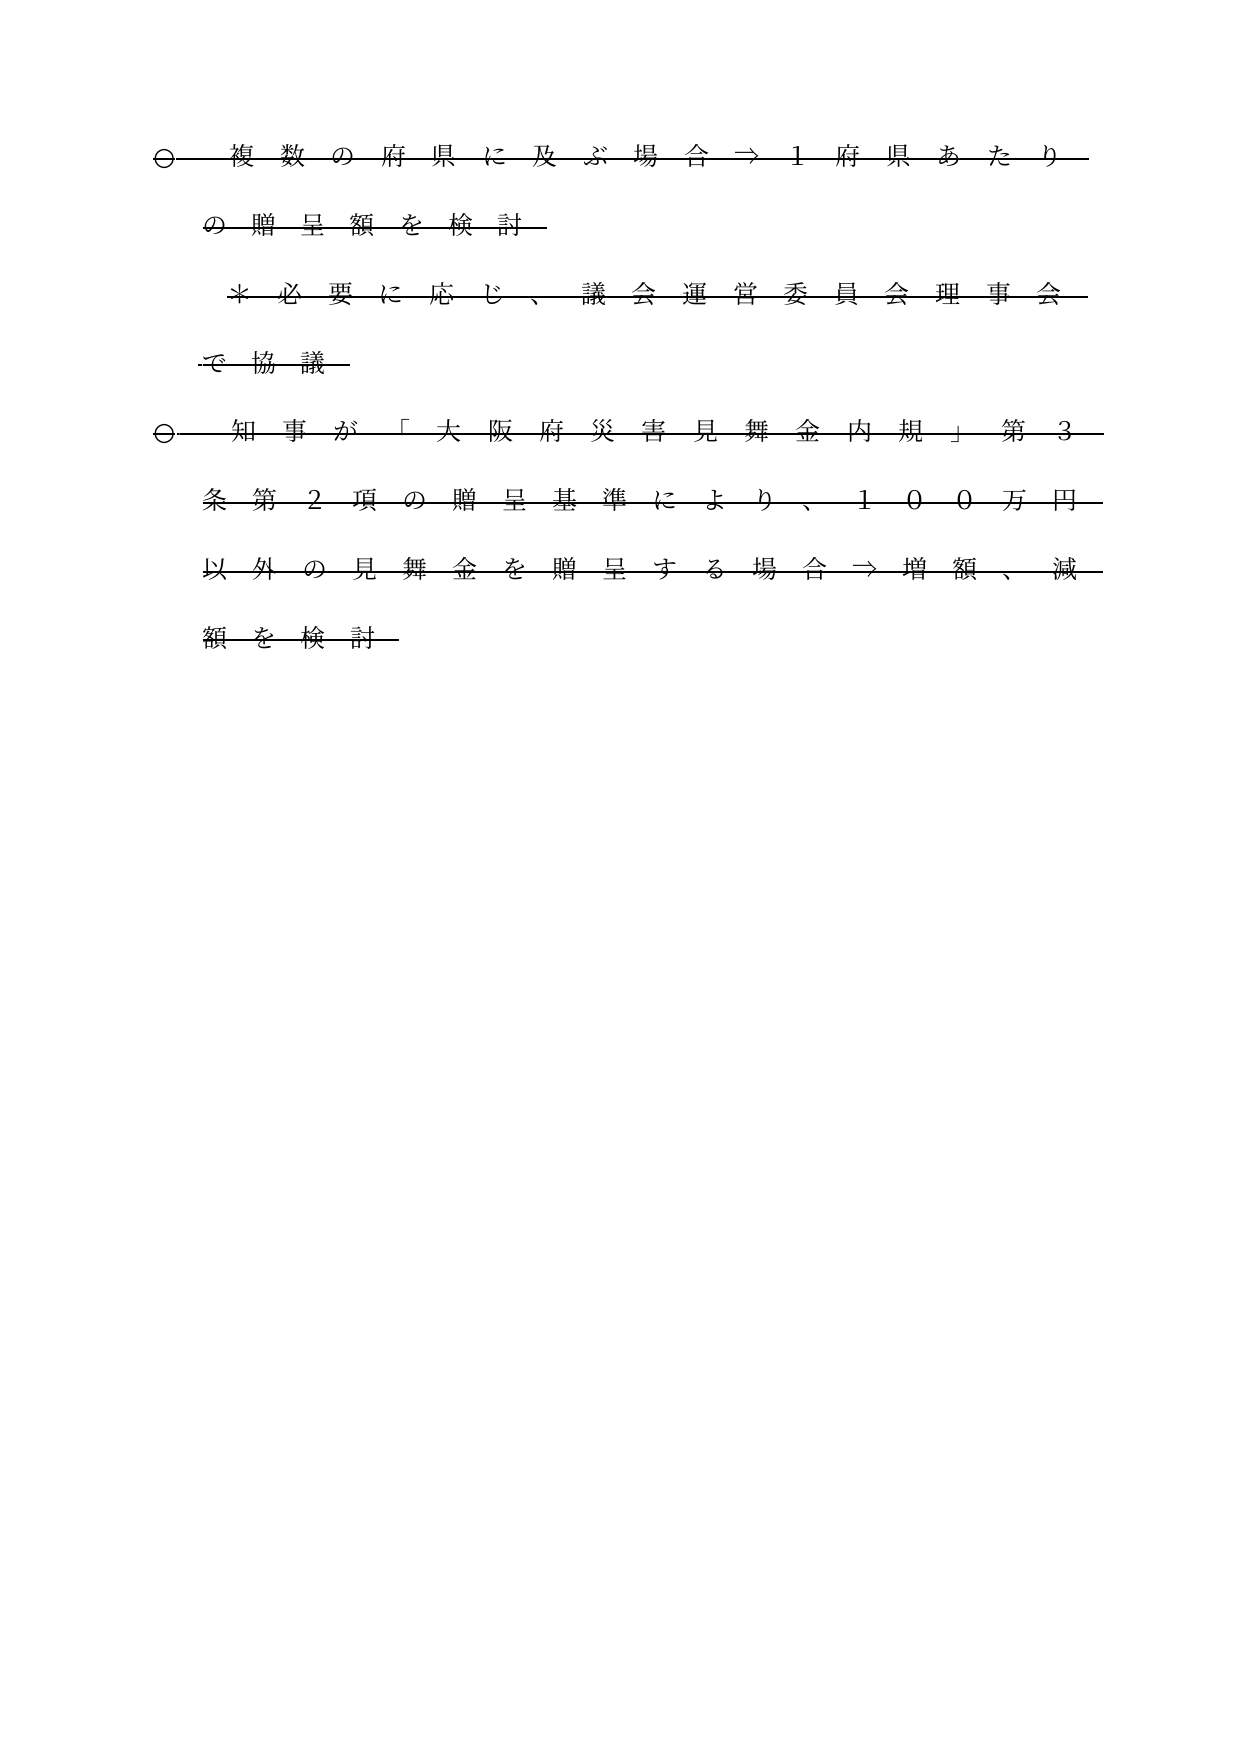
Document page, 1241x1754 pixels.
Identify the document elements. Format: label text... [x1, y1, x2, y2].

text ○ 複数の府県に及ぶ場合⇒１府県あたりの贈呈額を検討 [153, 121, 1087, 258]
text ○ 知事が「大阪府災害見舞金内規」第３条第２項の贈呈基準により、１００万円以外の見舞金を贈呈する場合⇒増額、減額を検討 [153, 396, 1102, 671]
text ＊必要に応じ、議会運営委員会理事会で協議 [198, 258, 1087, 396]
